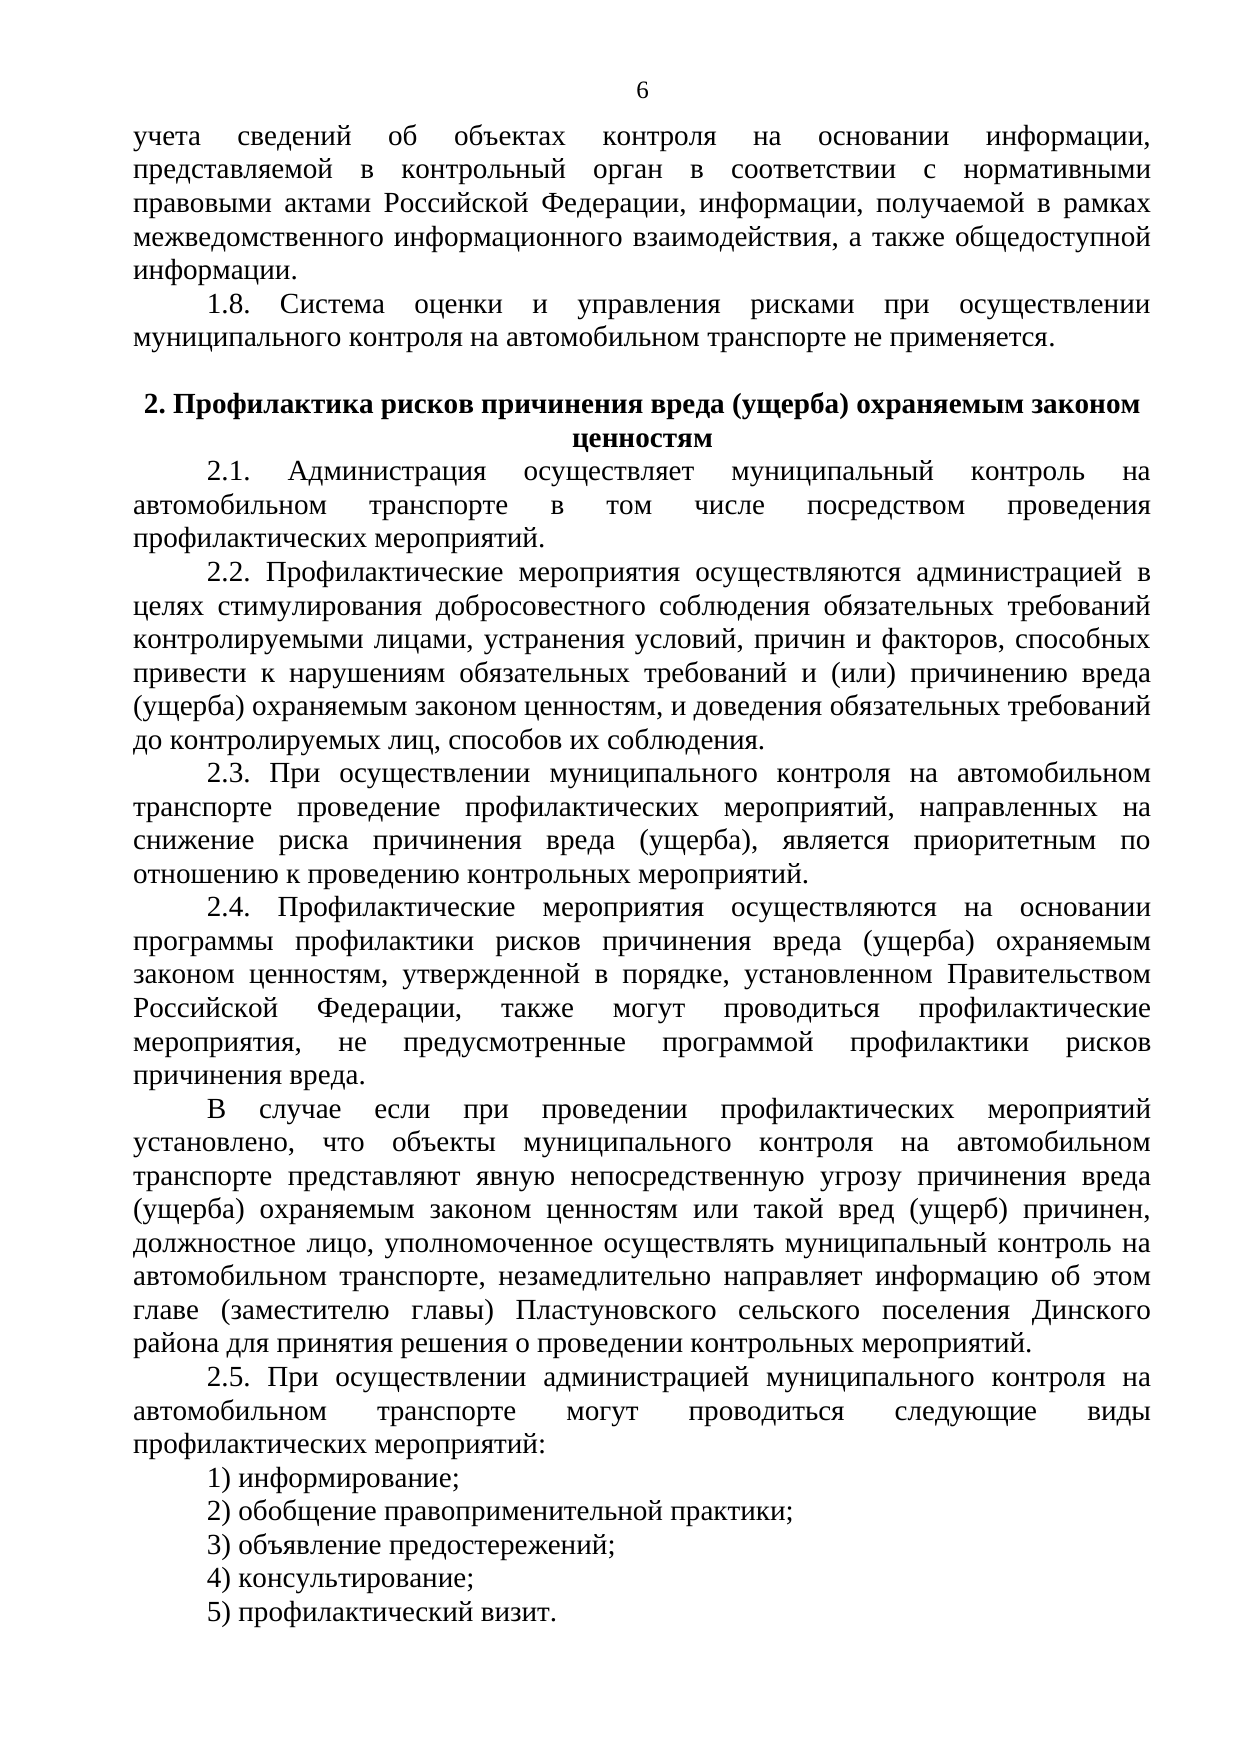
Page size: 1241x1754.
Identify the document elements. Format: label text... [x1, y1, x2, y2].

text 2.1. Администрация осуществляет муниципальный контроль на автомобильном транспорте в том числе посредством проведения профилактических мероприятий. [133, 453, 1152, 554]
text 3) объявление предостережений; [133, 1527, 1152, 1560]
text 2.5. При осуществлении администрацией муниципального контроля на автомобильном транспорте могут проводиться следующие виды профилактических мероприятий: [133, 1359, 1152, 1460]
text 2.4. Профилактические мероприятия осуществляются на основании программы профилактики рисков причинения вреда (ущерба) охраняемым законом ценностям, утвержденной в порядке, установленном Правительством Российской Федерации, также могут проводиться профилактические мероприятия, не предусмотренные программой профилактики рисков причинения вреда. [133, 889, 1152, 1091]
text 1.8. Система оценки и управления рисками при осуществлении муниципального контроля на автомобильном транспорте не применяется. [133, 286, 1152, 353]
text 4) консультирование; [133, 1560, 1152, 1594]
text 2. Профилактика рисков причинения вреда (ущерба) охраняемым законом ценностям [133, 386, 1152, 453]
text 1) информирование; [133, 1460, 1152, 1493]
text 2) обобщение правоприменительной практики; [133, 1493, 1152, 1527]
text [133, 118, 1152, 286]
text 5) профилактический визит. [133, 1594, 1152, 1627]
text 2.2. Профилактические мероприятия осуществляются администрацией в целях стимулирования добросовестного соблюдения обязательных требований контролируемыми лицами, устранения условий, причин и факторов, способных привести к нарушениям обязательных требований и (или) причинению вреда (ущерба) охраняемым законом ценностям, и доведения обязательных требований до контролируемых лиц, способов их соблюдения. [133, 554, 1152, 755]
text 2.3. При осуществлении муниципального контроля на автомобильном транспорте проведение профилактических мероприятий, направленных на снижение риска причинения вреда (ущерба), является приоритетным по отношению к проведению контрольных мероприятий. [133, 755, 1152, 889]
text В случае если при проведении профилактических мероприятий установлено, что объекты муниципального контроля на автомобильном транспорте представляют явную непосредственную угрозу причинения вреда (ущерба) охраняемым законом ценностям или такой вред (ущерб) причинен, должностное лицо, уполномоченное осуществлять муниципальный контроль на автомобильном транспорте, незамедлительно направляет информацию об этом главе (заместителю главы) Пластуновского сельского поселения Динского района для принятия решения о проведении контрольных мероприятий. [133, 1091, 1152, 1359]
